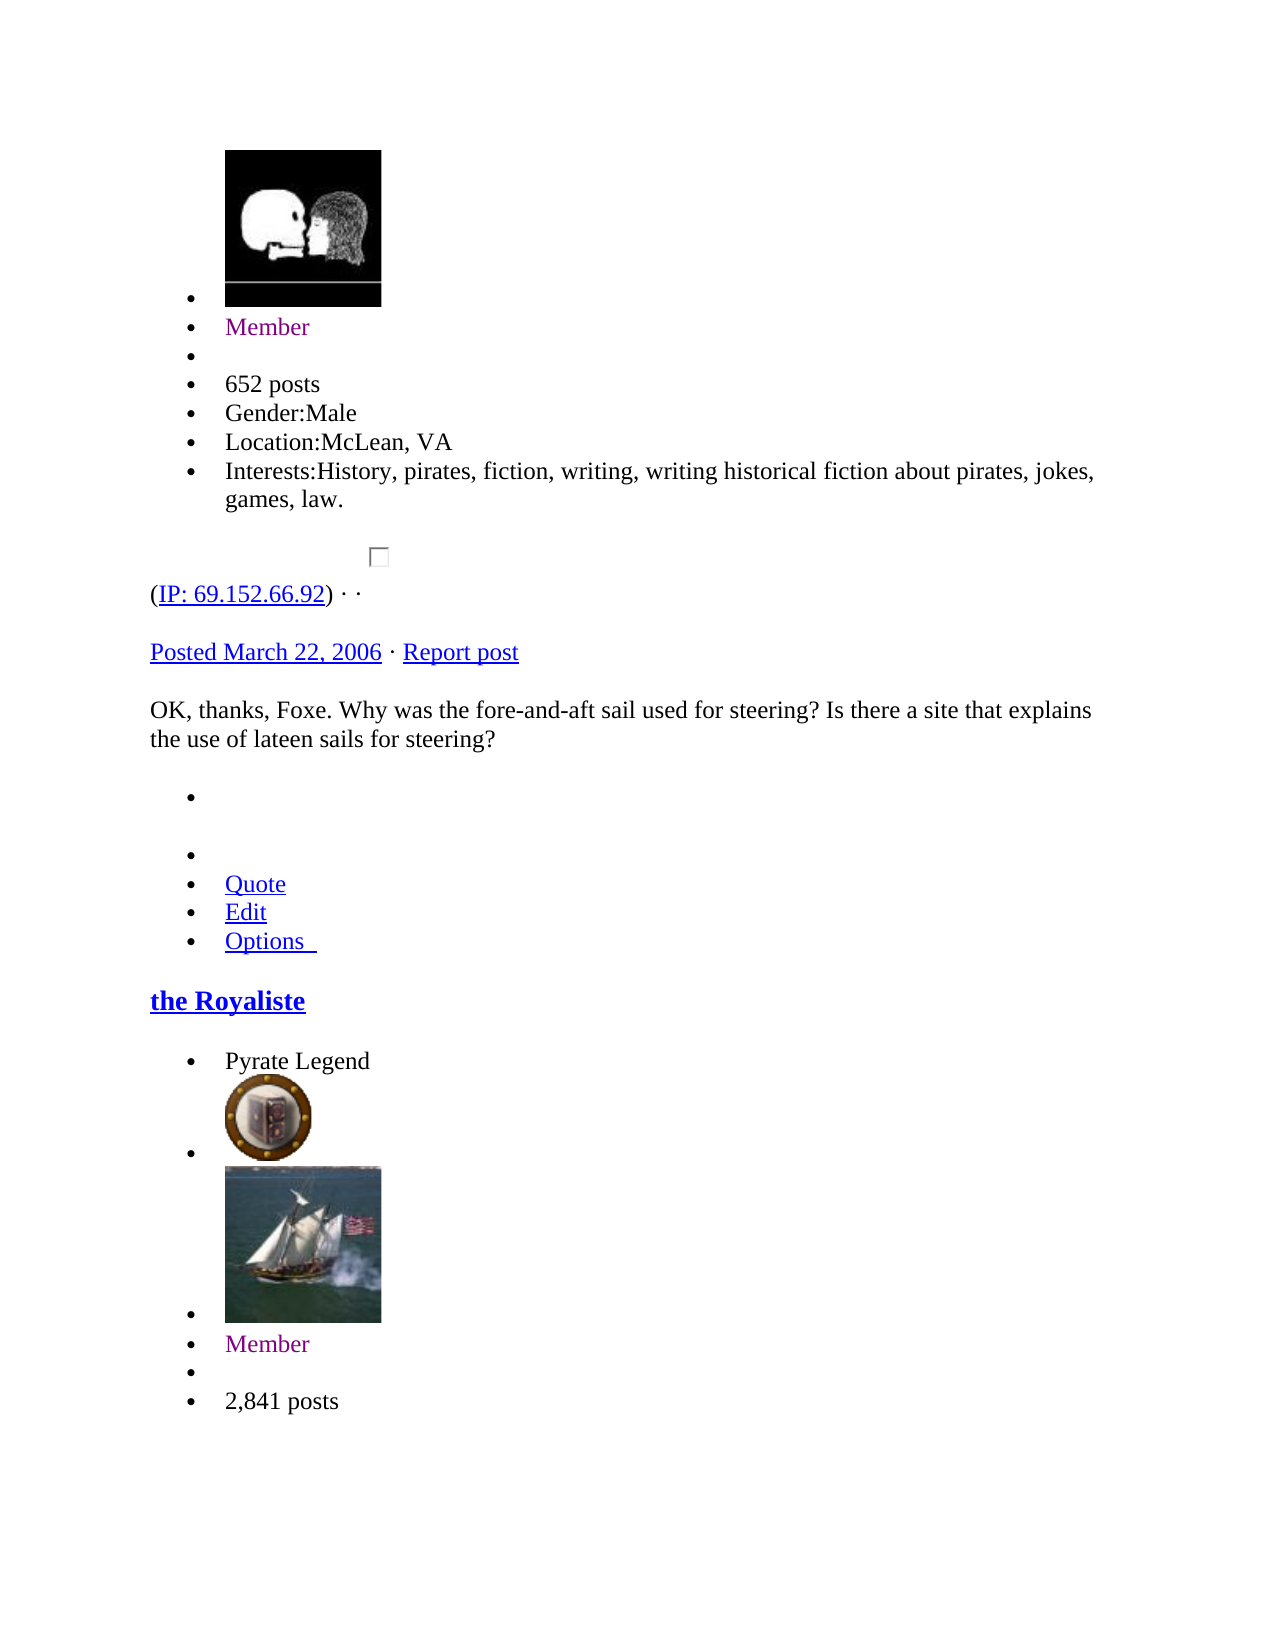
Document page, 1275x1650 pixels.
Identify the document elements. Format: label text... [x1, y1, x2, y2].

list Location:McLean, VA [187, 427, 1125, 456]
list Pyrate Legend [187, 1046, 1125, 1074]
text the Royaliste [150, 984, 1125, 1017]
list Member [187, 1329, 1125, 1357]
picture [225, 1166, 382, 1323]
list 2,841 posts [187, 1386, 1125, 1415]
list Options [187, 926, 1125, 955]
text (IP: 69.152.66.92) · · [150, 542, 1125, 608]
text Posted March 22, 2006 · Report post [150, 637, 1125, 666]
picture [225, 1074, 312, 1161]
list 652 posts [187, 369, 1125, 398]
list Interests:History, pirates, fiction, writing, writing historical fiction about pirates, jokes, games, law. [187, 456, 1125, 513]
list Quote [187, 869, 1125, 897]
picture [225, 150, 382, 307]
text OK, thanks, Foxe. Why was the fore-and-aft sail used for steering? Is there a site that explains the use of lateen sails for steering? [150, 695, 1125, 753]
list Member [187, 312, 1125, 341]
list Edit [187, 897, 1125, 926]
list Gender:Male [187, 398, 1125, 427]
